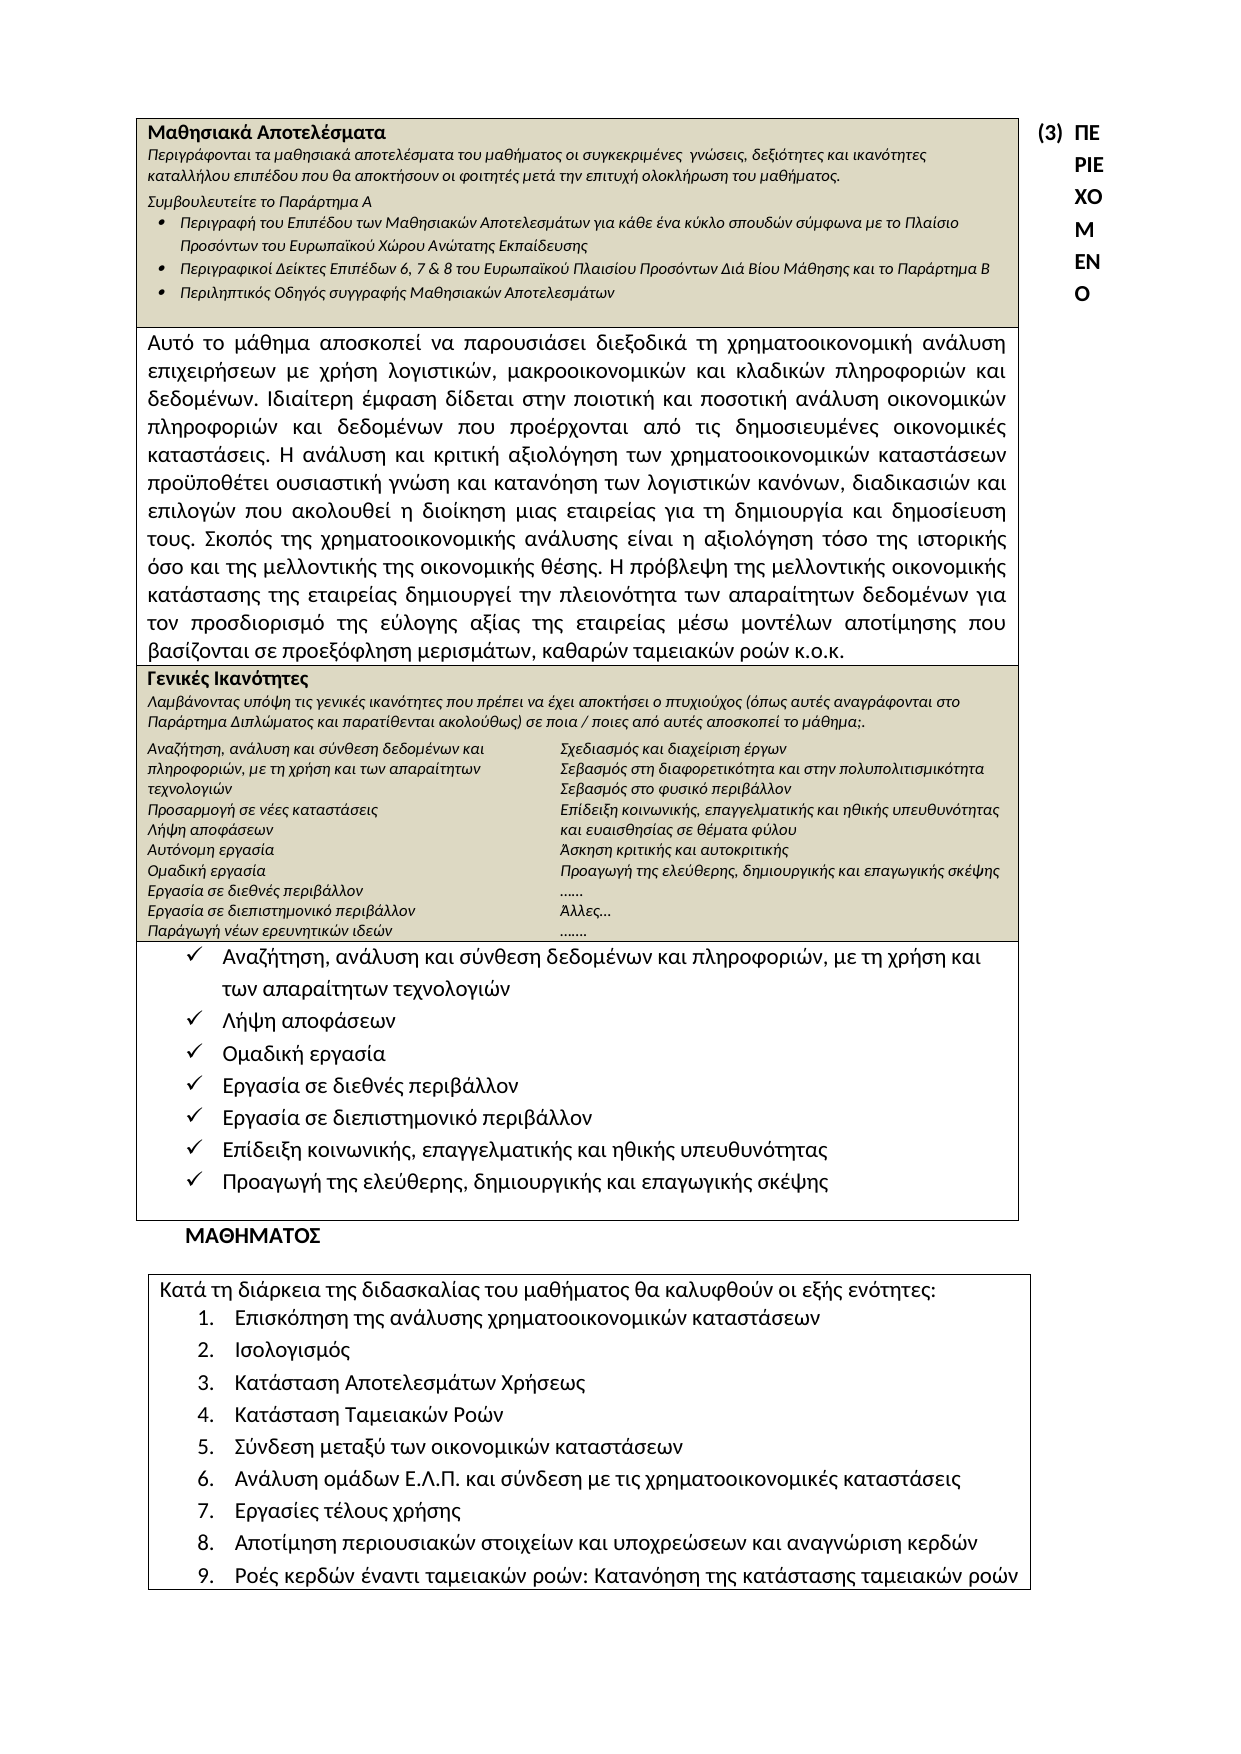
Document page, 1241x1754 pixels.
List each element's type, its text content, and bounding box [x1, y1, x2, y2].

table_cell Αυτό το μάθημα αποσκοπεί να παρουσιάσει διεξοδικά τη χρηματοοικονομική ανάλυση επιχειρήσεων με χρήση λογιστικών, μακροοικονομικών και κλαδικών πληροφοριών και δεδομένων. Ιδιαίτερη έμφαση δίδεται στην ποιοτική και ποσοτική ανάλυση οικονομικών πληροφοριών και δεδομένων που προέρχονται από τις δημοσιευμένες οικονομικές καταστάσεις. Η ανάλυση και κριτική αξιολόγηση των χρηματοοικονομικών καταστάσεων προϋποθέτει ουσιαστική γνώση και κατανόηση των λογιστικών κανόνων, διαδικασιών και επιλογών που ακολουθεί η διοίκηση μιας εταιρείας για τη δημιουργία και δημοσίευση τους. Σκοπός της χρηματοοικονομικής ανάλυσης είναι η αξιολόγηση τόσο της ιστορικής όσο και της μελλοντικής της οικονομικής θέσης. Η πρόβλεψη της μελλοντικής οικονομικής κατάστασης της εταιρείας δημιουργεί την πλειονότητα των απαραίτητων δεδομένων για τον προσδιορισμό της εύλογης αξίας της εταιρείας μέσω μοντέλων αποτίμησης που βασίζονται σε προεξόφληση μερισμάτων, καθαρών ταμειακών ροών κ.ο.κ. [137, 328, 1018, 664]
table_cell Περιγράφονται τα μαθησιακά αποτελέσματα του μαθήματος οι συγκεκριμένες γνώσεις, δεξιότητες και ικανότητες καταλλήλου επιπέδου που θα αποκτήσουν οι φοιτητές μετά την επιτυχή ολοκλήρωση του μαθήματος. Συμβουλευτείτε το Παράρτημα Α Περιγραφή του Επιπέδου των Μαθησιακών Αποτελεσμάτων για κάθε ένα κύκλο σπουδών σύμφωνα με το Πλαίσιο Προσόντων του Ευρωπαϊκού Χώρου Ανώτατης Εκπαίδευσης Περιγραφικοί Δείκτες Επιπέδων 6, 7 & 8 του Ευρωπαϊκού Πλαισίου Προσόντων Διά Βίου Μάθησης και το Παράρτημα Β Περιληπτικός Οδηγός συγγραφής Μαθησιακών Αποτελεσμάτων [137, 145, 1018, 327]
table_cell Λαμβάνοντας υπόψη τις γενικές ικανότητες που πρέπει να έχει αποκτήσει ο πτυχιούχος (όπως αυτές αναγράφονται στο Παράρτημα Διπλώματος και παρατίθενται ακολούθως) σε ποια / ποιες από αυτές αποσκοπεί το μάθημα;. [137, 691, 1018, 738]
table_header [149, 1275, 1030, 1589]
table_cell Σχεδιασμός και διαχείριση έργων Σεβασμός στη διαφορετικότητα και στην πολυπολιτισμικότητα Σεβασμός στο φυσικό περιβάλλον Επίδειξη κοινωνικής, επαγγελματικής και ηθικής υπευθυνότητας και ευαισθησίας σε θέματα φύλου Άσκηση κριτικής και αυτοκριτικής Προαγωγή της ελεύθερης, δημιουργικής και επαγωγικής σκέψης …… Άλλες… ……. [549, 738, 1018, 941]
table_cell Αναζήτηση, ανάλυση και σύνθεση δεδομένων και πληροφοριών, με τη χρήση και των απαραίτητων τεχνολογιών Λήψη αποφάσεων Ομαδική εργασία Εργασία σε διεθνές περιβάλλον Εργασία σε διεπιστημονικό περιβάλλον Επίδειξη κοινωνικής, επαγγελματικής και ηθικής υπευθυνότητας Προαγωγή της ελεύθερης, δημιουργικής και επαγωγικής σκέψης [137, 942, 1018, 1220]
table_header Μαθησιακά Αποτελέσματα [137, 119, 1018, 145]
table_cell Αναζήτηση, ανάλυση και σύνθεση δεδομένων και πληροφοριών, με τη χρήση και των απαραίτητων τεχνολογιών Προσαρμογή σε νέες καταστάσεις Λήψη αποφάσεων Αυτόνομη εργασία Ομαδική εργασία Εργασία σε διεθνές περιβάλλον Εργασία σε διεπιστημονικό περιβάλλον Παράγωγή νέων ερευνητικών ιδεών [137, 738, 549, 941]
table_cell Γενικές Ικανότητες [137, 666, 1018, 691]
list ΠΕΡΙΕΧΟΜΕΝΟ ΜΑΘΗΜΑΤΟΣ [148, 118, 1104, 1249]
